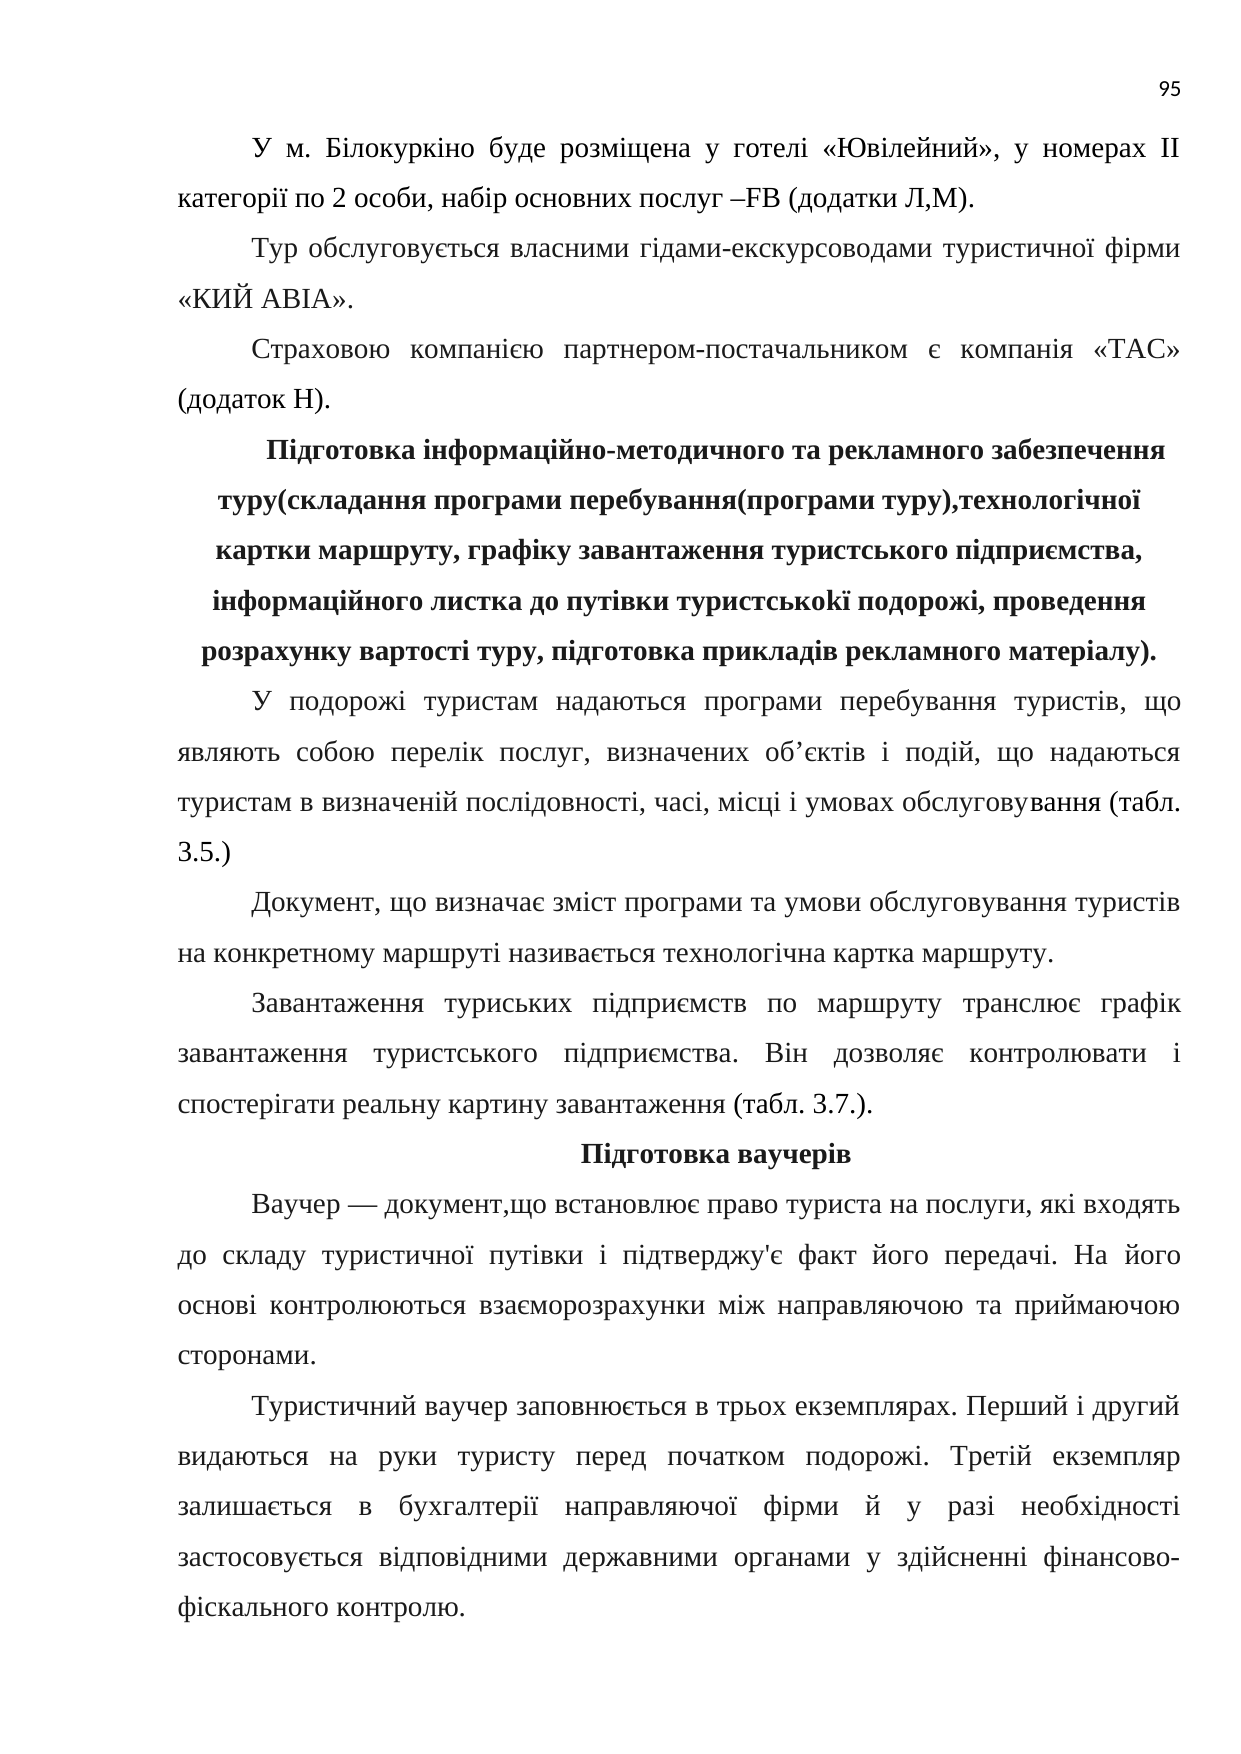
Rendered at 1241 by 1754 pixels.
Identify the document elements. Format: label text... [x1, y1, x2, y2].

text Документ, що визначає зміст програми та умови обслуговування туристів на конкретному маршруті називається технологічна картка маршруту. [177, 884, 1181, 968]
text Підготовка ваучерів [177, 1136, 1181, 1170]
text У подорожі туристам надаються програми перебування туристів, що являють собою перелік послуг, визначених об’єктів і подій, що надаються туристам в визначеній послідовності, часі, місці і умовах обслуговування (табл. 3.5.) [177, 683, 1181, 868]
text Підготовка інформаційно-методичного та рекламного забезпечення туру(складання програми перебування(програми туру),технологічної картки маршруту, графіку завантаження туристського підприємства, інформаційного листка до путівки туристськоkї подорожі, проведення [177, 432, 1181, 616]
text Завантаження туриських підприємств по маршруту транслює графік завантаження туристського підприємства. Він дозволяє контролювати і спостерігати реальну картину завантаження (табл. 3.7.). [177, 985, 1181, 1119]
text Страховою компанією партнером-постачальником є компанія «ТАС» (додаток Н). [177, 331, 1181, 415]
text У м. Білокуркіно буде розміщена у готелі «Ювілейний», у номерах ІІ категорії по 2 особи, набір основних послуг –FB (додатки Л,М). [177, 130, 1181, 214]
text Тур обслуговується власними гідами-екскурсоводами туристичної фірми «КИЙ АВІА». [177, 231, 1181, 314]
text Туристичний ваучер заповнюється в трьох екземплярах. Перший і другий видаються на руки туристу перед початком подорожі. Третій екземпляр залишається в бухгалтерії направляючої фірми й у разі необхідності застосовується відповідними державними органами у здійсненні фінансово-фіскального контролю. [177, 1388, 1181, 1622]
text Ваучер — документ,що встановлює право туриста на послуги, які входять до складу туристичної путівки і підтверджу'є факт його передачі. На його основі контролюються взаєморозрахунки між направляючою та приймаючою сторонами. [177, 1186, 1181, 1371]
text розрахунку вартості туру, підготовка прикладів рекламного матеріалу). [177, 633, 1181, 667]
